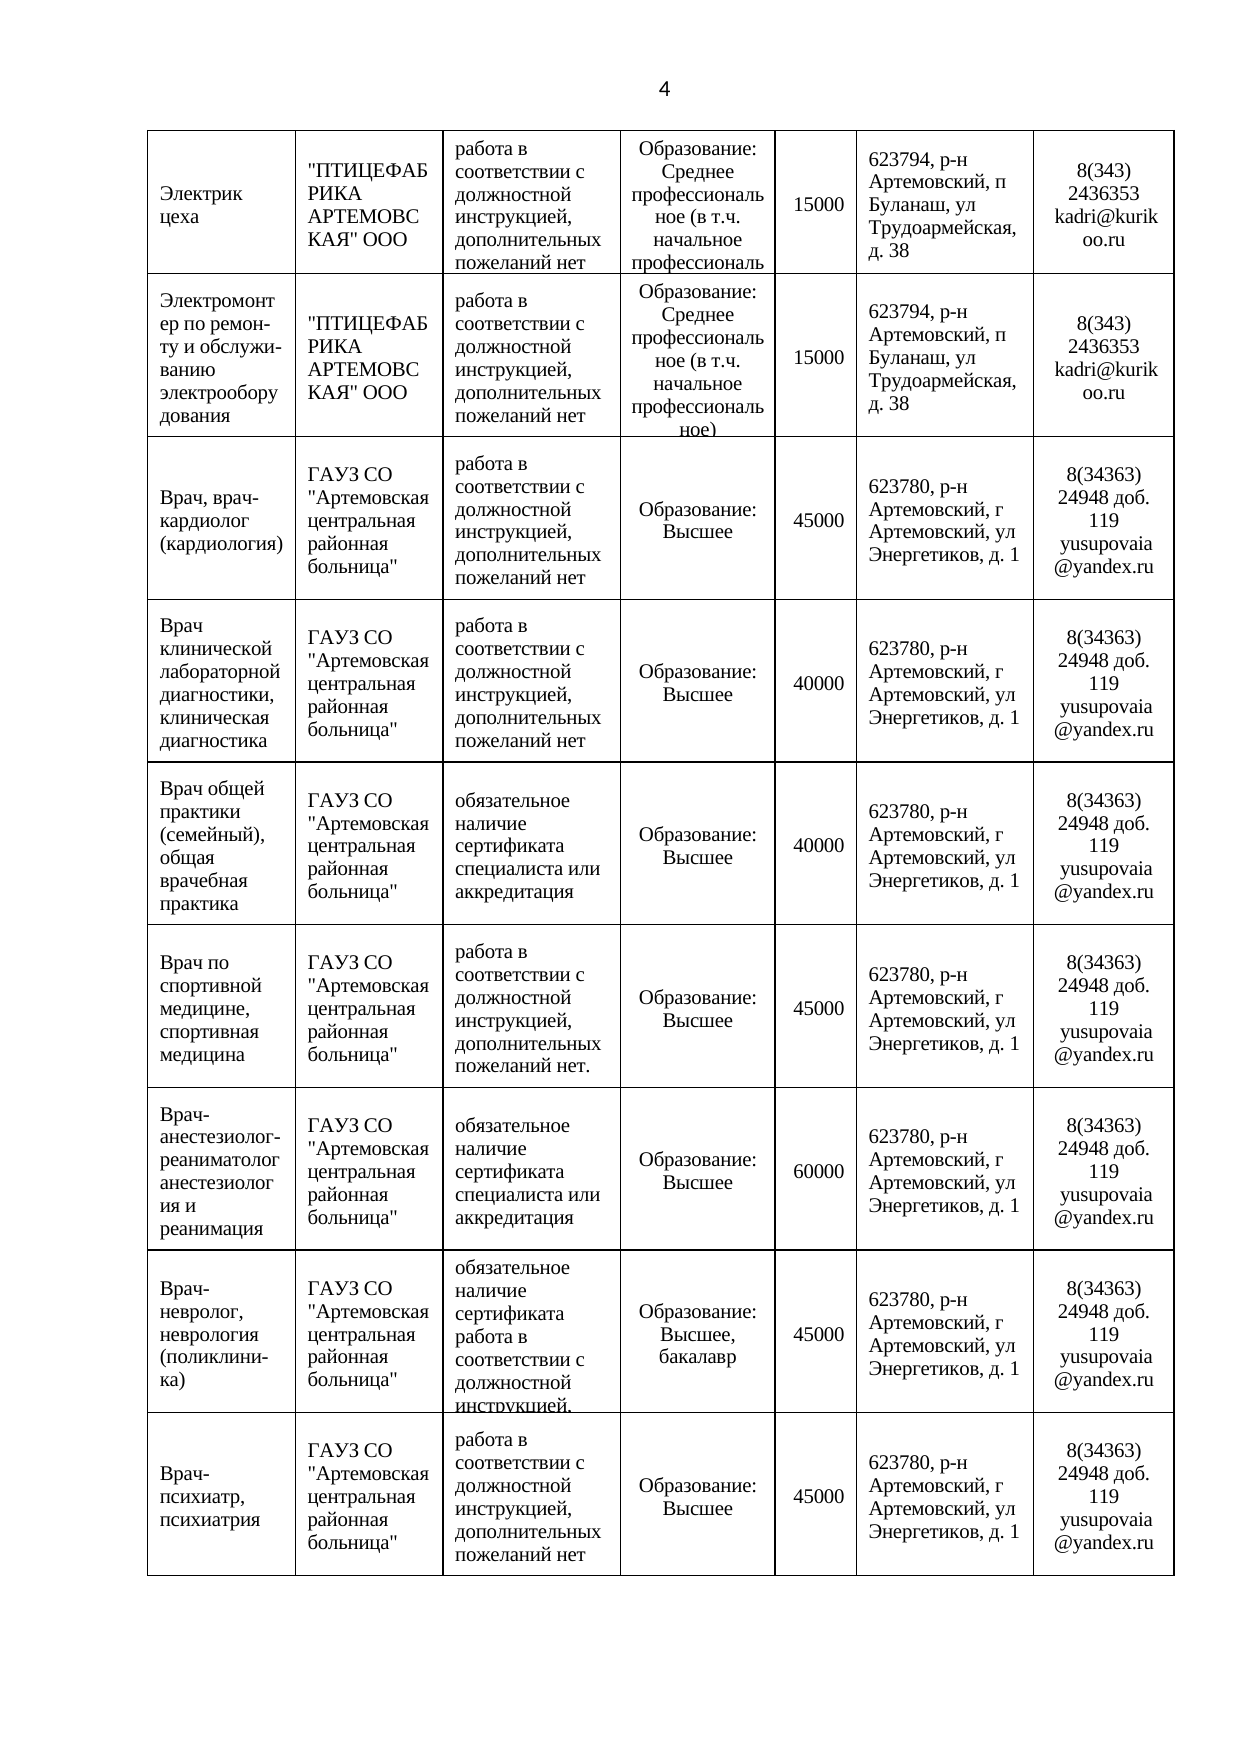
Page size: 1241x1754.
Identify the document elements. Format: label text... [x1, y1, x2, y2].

table_cell Образование: Высшее [621, 1088, 774, 1249]
table_cell работа в соответствии с должностной инструкцией, дополнительных пожеланий нет [444, 274, 620, 436]
table_cell обязательное наличие сертификата специалиста или аккредитация [444, 763, 620, 924]
table_cell Образование: Высшее [621, 1413, 774, 1575]
table_cell ГАУЗ СО "Артемовская центральная районная больница" [296, 1088, 442, 1249]
table_cell обязательное наличие сертификата специалиста или аккредитация [444, 1088, 620, 1249]
table_cell Врач-психиатр, психиатрия [148, 1413, 295, 1575]
table_cell Электромонтер по ремон-ту и обслужи-ванию электрооборудования [148, 274, 295, 436]
table_cell 45000 [776, 437, 856, 598]
table_cell 8(34363) 24948 доб. 119 yusupovaia@yandex.ru [1034, 925, 1173, 1087]
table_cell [444, 131, 620, 273]
table_cell ГАУЗ СО "Артемовская центральная районная больница" [296, 763, 442, 924]
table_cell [296, 131, 442, 273]
table_cell Электрик цеха [148, 131, 295, 273]
table_cell Образование: Высшее [621, 763, 774, 924]
table_cell 8(34363) 24948 доб. 119 yusupovaia@yandex.ru [1034, 600, 1173, 761]
table_cell работа в соответствии с должностной инструкцией, дополнительных пожеланий нет [444, 600, 620, 761]
table_cell Врач-анестезиолог-реаниматологанестезиология и реанимация [148, 1088, 295, 1249]
table_cell работа в соответствии с должностной инструкцией, дополнительных пожеланий нет [444, 437, 620, 598]
table_cell 60000 [776, 1088, 856, 1249]
table_cell 623780, р-н Артемовский, г Артемовский, ул Энергетиков, д. 1 [857, 1088, 1033, 1249]
table_cell ГАУЗ СО "Артемовская центральная районная больница" [296, 1251, 442, 1412]
table_cell Врач по спортивной медицине, спортивная медицина [148, 925, 295, 1087]
table_cell 45000 [776, 1413, 856, 1575]
table_cell 8(34363) 24948 доб. 119 yusupovaia@yandex.ru [1034, 1251, 1173, 1412]
table_cell 623780, р-н Артемовский, г Артемовский, ул Энергетиков, д. 1 [857, 925, 1033, 1087]
table_cell 8(34363) 24948 доб. 119 yusupovaia@yandex.ru [1034, 437, 1173, 598]
table_cell 8(343) 2436353 kadri@kurikoo.ru [1034, 274, 1173, 436]
table_cell 45000 [776, 1251, 856, 1412]
table_cell 623780, р-н Артемовский, г Артемовский, ул Энергетиков, д. 1 [857, 600, 1033, 761]
table_cell Образование: Среднее профессиональное (в т.ч. начальное профессиональное) Стаж: 1 [621, 274, 774, 436]
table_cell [857, 1413, 1033, 1575]
table_cell обязательное наличие сертификата работа в соответствии с должностной инструкцией, дополнительных пожеланий нет. [444, 1251, 620, 1412]
table_cell ГАУЗ СО "Артемовская центральная районная больница" [296, 925, 442, 1087]
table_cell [621, 131, 774, 273]
table_cell Врач клинической лабораторной диагностики, клиническая диагностика [148, 600, 295, 761]
table_cell ГАУЗ СО "Артемовская центральная районная больница" [296, 600, 442, 761]
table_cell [1034, 131, 1173, 273]
table_cell Образование: Высшее, бакалавр [621, 1251, 774, 1412]
table_cell работа в соответствии с должностной инструкцией, дополнительных пожеланий нет. [444, 925, 620, 1087]
table_cell 40000 [776, 600, 856, 761]
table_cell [857, 131, 1033, 273]
table_cell Врач-невролог, неврология (поликлини-ка) [148, 1251, 295, 1412]
table_cell 623780, р-н Артемовский, г Артемовский, ул Энергетиков, д. 1 [857, 437, 1033, 598]
table_cell Образование: Высшее [621, 925, 774, 1087]
table_cell 40000 [776, 763, 856, 924]
table_cell 45000 [776, 925, 856, 1087]
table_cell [296, 1413, 442, 1575]
table_cell 8(34363) 24948 доб. 119 yusupovaia@yandex.ru [1034, 1088, 1173, 1249]
table_cell 8(34363) 24948 доб. 119 yusupovaia@yandex.ru [1034, 763, 1173, 924]
table_cell "ПТИЦЕФАБРИКА АРТЕМОВСКАЯ" ООО [296, 274, 442, 436]
table_cell работа в соответствии с должностной инструкцией, дополнительных пожеланий нет [444, 1413, 620, 1575]
table_cell Образование: Высшее [621, 437, 774, 598]
table_cell Образование: Высшее [621, 600, 774, 761]
table_cell Врач общей практики (семейный), общая врачебная практика [148, 763, 295, 924]
table_cell 623780, р-н Артемовский, г Артемовский, ул Энергетиков, д. 1 [857, 1251, 1033, 1412]
table_cell 15000 [776, 274, 856, 436]
table_cell 623780, р-н Артемовский, г Артемовский, ул Энергетиков, д. 1 [857, 763, 1033, 924]
table_cell 623794, р-н Артемовский, п Буланаш, ул Трудоармейская, д. 38 [857, 274, 1033, 436]
table_cell 15000 [776, 131, 856, 273]
table_cell ГАУЗ СО "Артемовская центральная районная больница" [296, 437, 442, 598]
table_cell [1034, 1413, 1173, 1575]
table_cell Врач, врач-кардиолог (кардиология) [148, 437, 295, 598]
